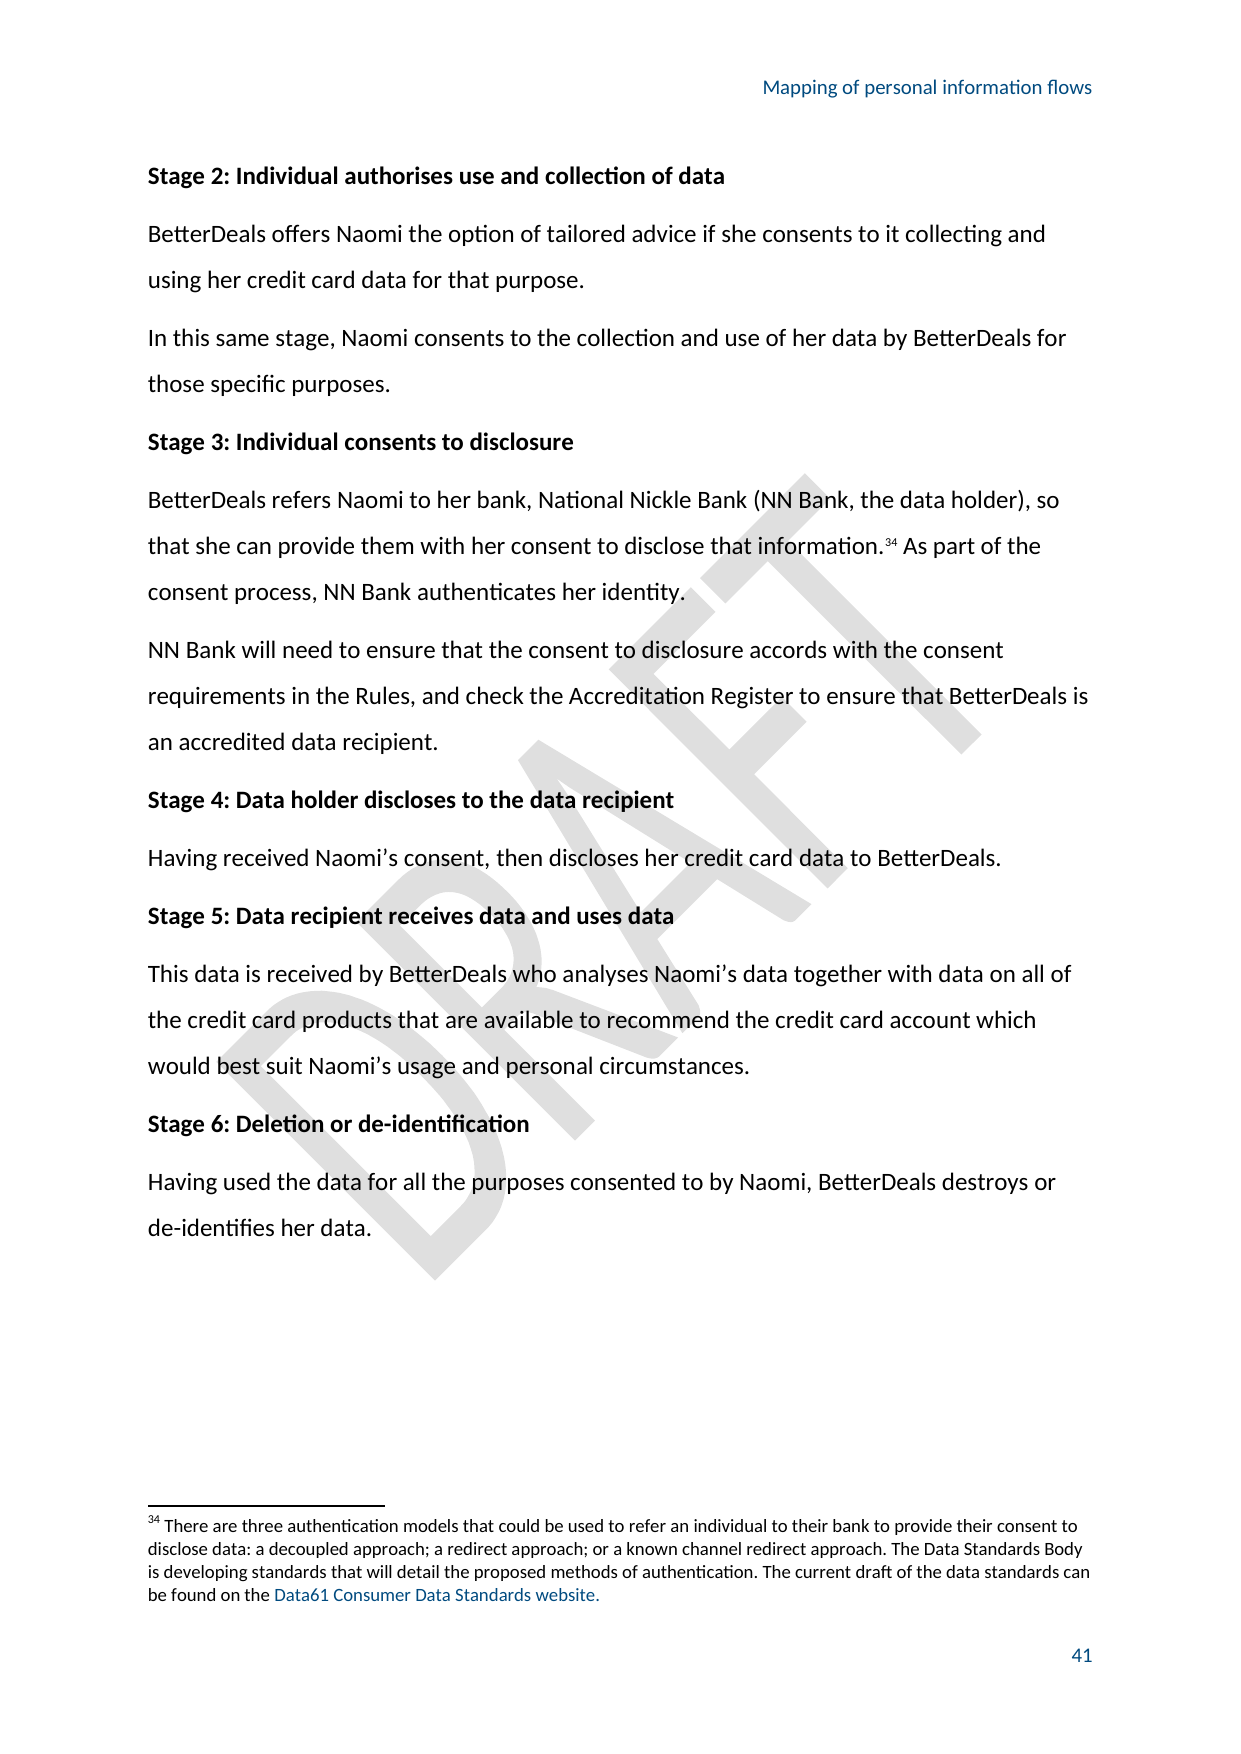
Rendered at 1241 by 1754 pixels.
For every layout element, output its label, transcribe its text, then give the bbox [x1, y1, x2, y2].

text BetterDeals refers Naomi to her bank, National Nickle Bank (NN Bank, the data holder), so that she can provide them with her consent to disclose that information. As part of the consent process, NN Bank authenticates her identity. [148, 484, 1092, 607]
text Stage 2: Individual authorises use and collection of data [148, 160, 1092, 191]
list Having used the data for all the purposes consented to by Naomi, BetterDeals destroys or de-identifies her data. [148, 1167, 1092, 1243]
text Stage 6: Deletion or de-identification [148, 1108, 1092, 1139]
text Stage 4: Data holder discloses to the data recipient [148, 784, 1092, 814]
text Stage 5: Data recipient receives data and uses data [148, 900, 1092, 931]
text Having received Naomi’s consent, then discloses her credit card data to BetterDeals. [148, 842, 1092, 873]
text NN Bank will need to ensure that the consent to disclosure accords with the consent requirements in the Rules, and check the Accreditation Register to ensure that BetterDeals is an accredited data recipient. [148, 634, 1092, 756]
text In this same stage, Naomi consents to the collection and use of her data by BetterDeals for those specific purposes. [148, 322, 1092, 399]
text This data is received by BetterDeals who analyses Naomi’s data together with data on all of the credit card products that are available to recommend the credit card account which would best suit Naomi’s usage and personal circumstances. [148, 959, 1092, 1081]
text BetterDeals offers Naomi the option of tailored advice if she consents to it collecting and using her credit card data for that purpose. [148, 218, 1092, 295]
text Stage 3: Individual consents to disclosure [148, 426, 1092, 457]
